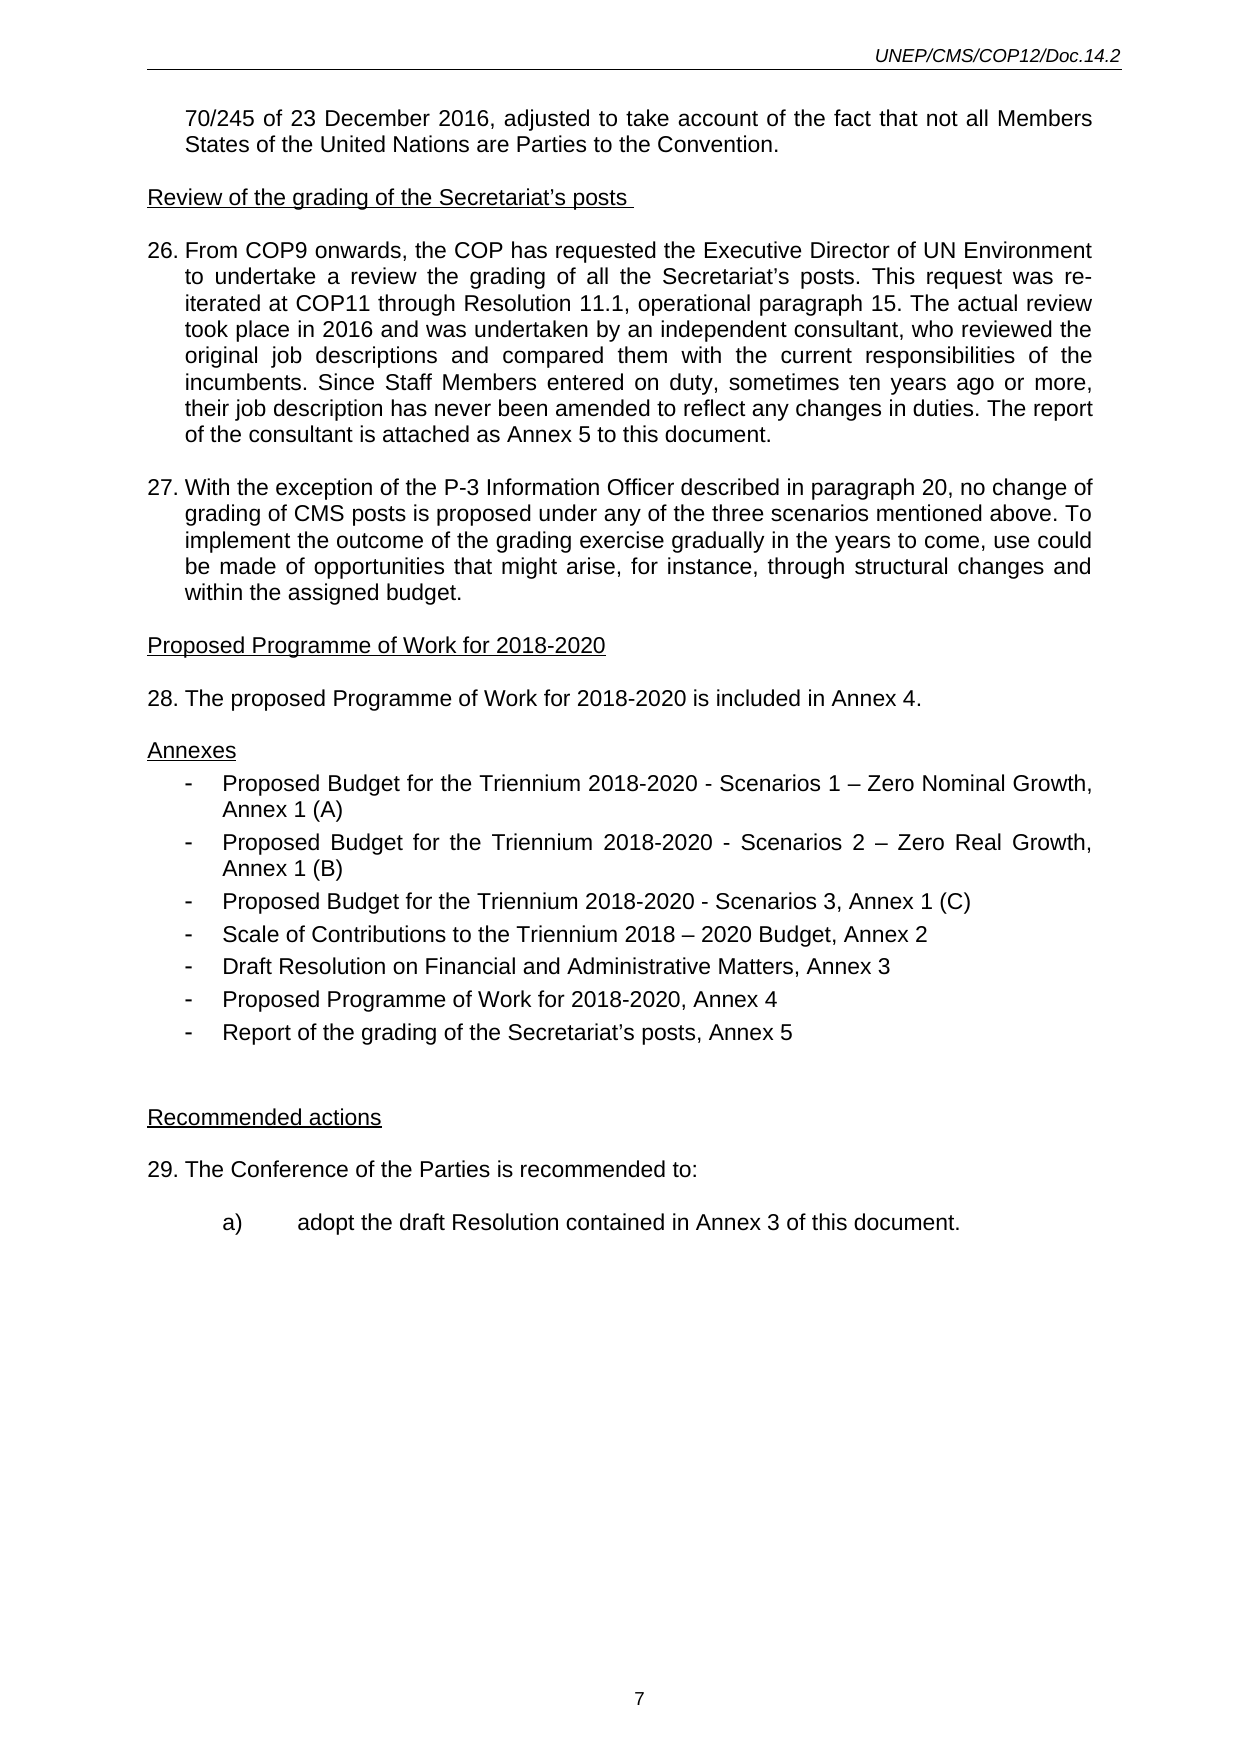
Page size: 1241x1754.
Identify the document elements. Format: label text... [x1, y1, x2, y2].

list Scale of Contributions to the Triennium 2018 – 2020 Budget, Annex 2 [184, 921, 1093, 947]
list Draft Resolution on Financial and Administrative Matters, Annex 3 [184, 953, 1093, 979]
list Proposed Budget for the Triennium 2018-2020 - Scenarios 3, Annex 1 (C) [184, 888, 1093, 914]
list The Conference of the Parties is recommended to: [147, 1156, 1093, 1183]
text Review of the grading of the Secretariat’s posts [147, 184, 1093, 210]
list Proposed Budget for the Triennium 2018-2020 - Scenarios 1 – Zero Nominal Growth, Annex 1 (A) [184, 770, 1093, 823]
list Report of the grading of the Secretariat’s posts, Annex 5 [184, 1018, 1093, 1045]
list Proposed Budget for the Triennium 2018-2020 - Scenarios 2 – Zero Real Growth, Annex 1 (B) [184, 829, 1093, 882]
list From COP9 onwards, the COP has requested the Executive Director of UN Environment to undertake a review the grading of all the Secretariat’s posts. This request was re-iterated at COP11 through Resolution 11.1, operational paragraph 15. The actual review took place in 2016 and was undertaken by an independent consultant, who reviewed the original job descriptions and compared them with the current responsibilities of the incumbents. Since Staff Members entered on duty, sometimes ten years ago or more, their job description has never been amended to reflect any changes in duties. The report of the consultant is attached as Annex 5 to this document. [147, 237, 1093, 448]
text Recommended actions [147, 1104, 1093, 1130]
list The proposed Programme of Work for 2018-2020 is included in Annex 4. [147, 685, 1093, 711]
list adopt the draft Resolution contained in Annex 3 of this document. [222, 1209, 1093, 1236]
list Proposed Programme of Work for 2018-2020, Annex 4 [184, 986, 1093, 1012]
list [147, 105, 1093, 158]
list With the exception of the P-3 Information Officer described in paragraph 20, no change of grading of CMS posts is proposed under any of the three scenarios mentioned above. To implement the outcome of the grading exercise gradually in the years to come, use could be made of opportunities that might arise, for instance, through structural changes and within the assigned budget. [147, 474, 1093, 606]
text Annexes [147, 737, 1093, 764]
text Proposed Programme of Work for 2018-2020 [147, 632, 1093, 658]
